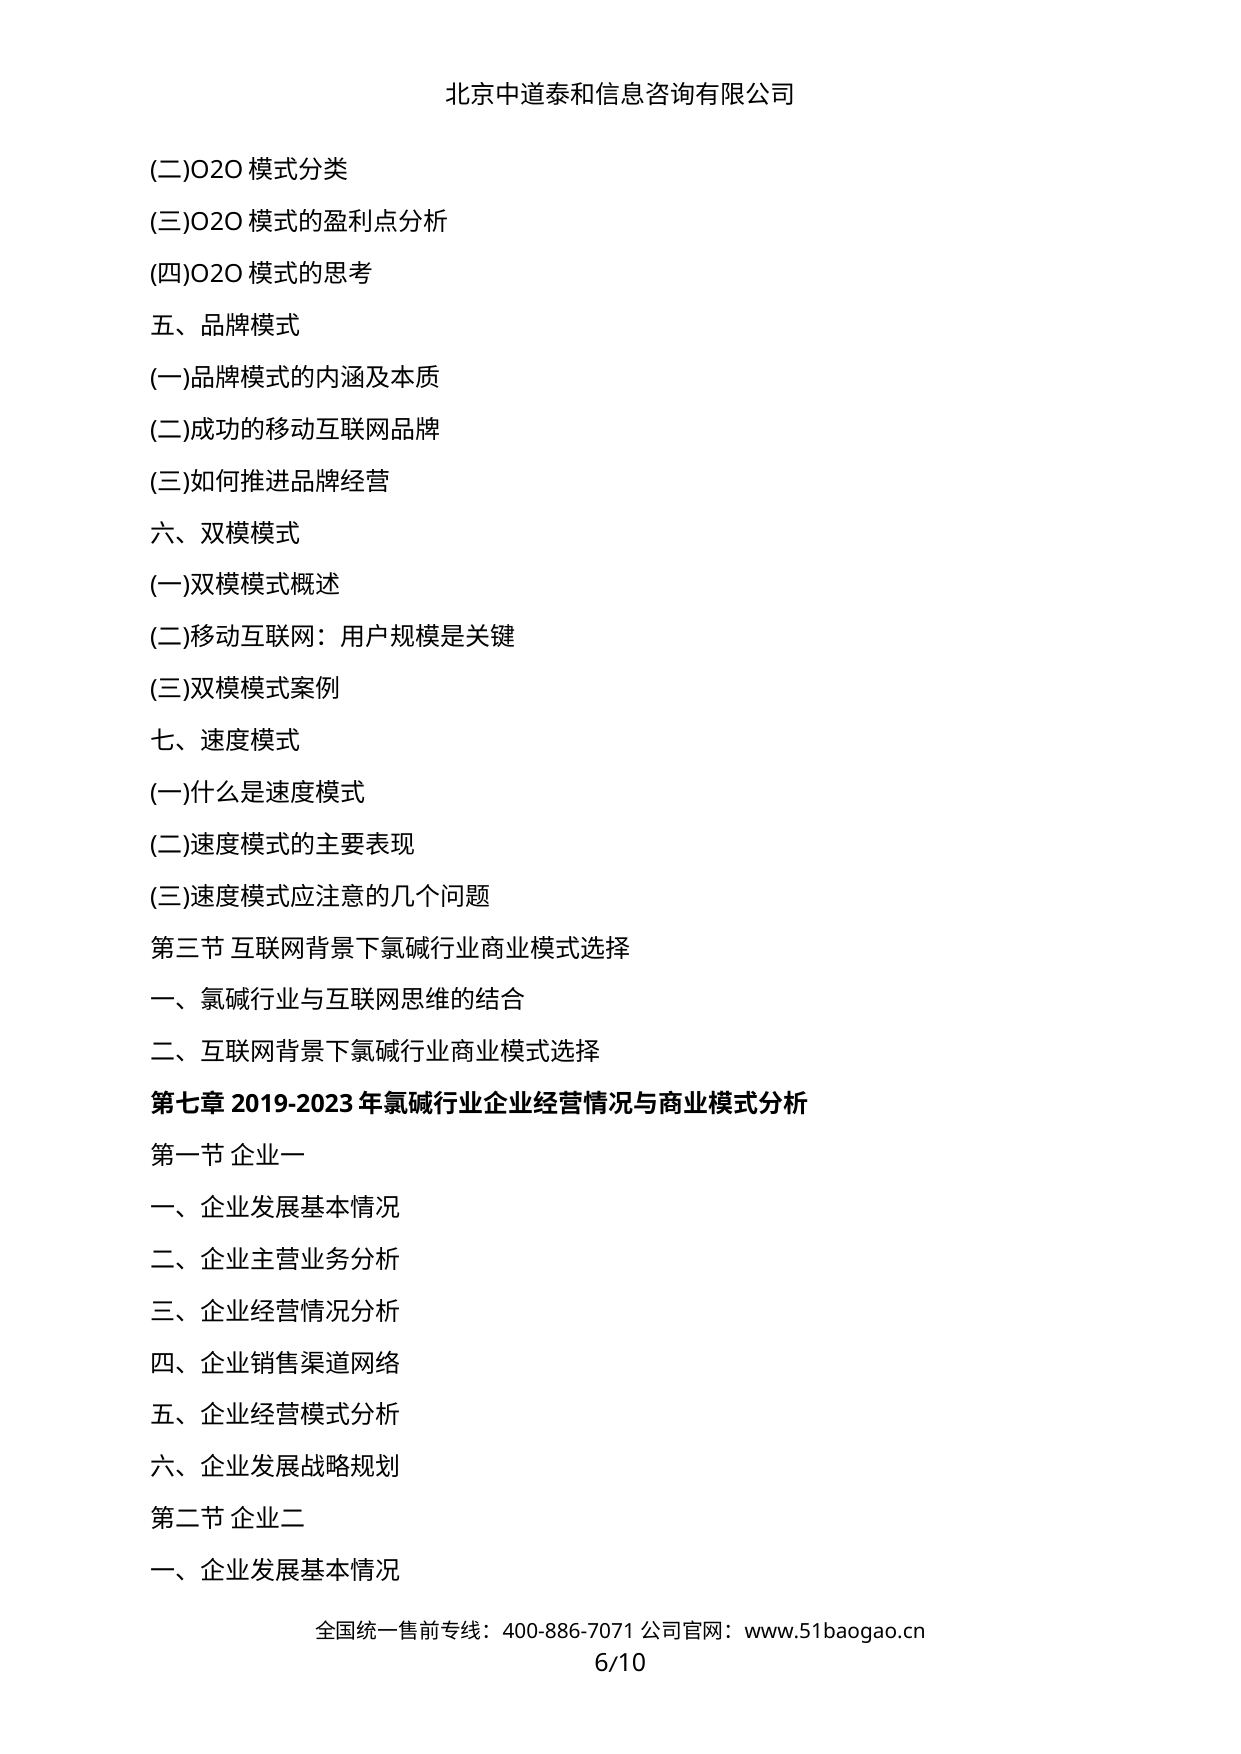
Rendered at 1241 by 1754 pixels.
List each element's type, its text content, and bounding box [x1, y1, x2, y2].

text 三、企业经营情况分析 [150, 1291, 1090, 1327]
text 第一节 企业一 [150, 1136, 1090, 1172]
text (三)速度模式应注意的几个问题 [150, 876, 1090, 912]
text 六、企业发展战略规划 [150, 1447, 1090, 1483]
text 第二节 企业二 [150, 1499, 1090, 1535]
text (四)O2O模式的思考 [150, 254, 1090, 290]
text 四、企业销售渠道网络 [150, 1343, 1090, 1379]
text 七、速度模式 [150, 721, 1090, 757]
text 五、品牌模式 [150, 306, 1090, 342]
text 一、企业发展基本情况 [150, 1187, 1090, 1224]
text (二)速度模式的主要表现 [150, 824, 1090, 861]
text 二、企业主营业务分析 [150, 1239, 1090, 1276]
text (二)成功的移动互联网品牌 [150, 409, 1090, 446]
text (一)品牌模式的内涵及本质 [150, 357, 1090, 394]
text 六、双模模式 [150, 513, 1090, 549]
text 二、互联网背景下氯碱行业商业模式选择 [150, 1032, 1090, 1068]
text 一、企业发展基本情况 [150, 1551, 1090, 1587]
text (三)O2O模式的盈利点分析 [150, 202, 1090, 238]
text 五、企业经营模式分析 [150, 1395, 1090, 1431]
text (三)双模模式案例 [150, 669, 1090, 705]
text (二)移动互联网：用户规模是关键 [150, 617, 1090, 653]
text (二)O2O模式分类 [150, 150, 1090, 186]
text (一)什么是速度模式 [150, 772, 1090, 809]
text (一)双模模式概述 [150, 565, 1090, 601]
text (三)如何推进品牌经营 [150, 461, 1090, 497]
text 第三节 互联网背景下氯碱行业商业模式选择 [150, 928, 1090, 964]
text 第七章 2019-2023年氯碱行业企业经营情况与商业模式分析 [150, 1084, 1090, 1120]
text 一、氯碱行业与互联网思维的结合 [150, 980, 1090, 1016]
